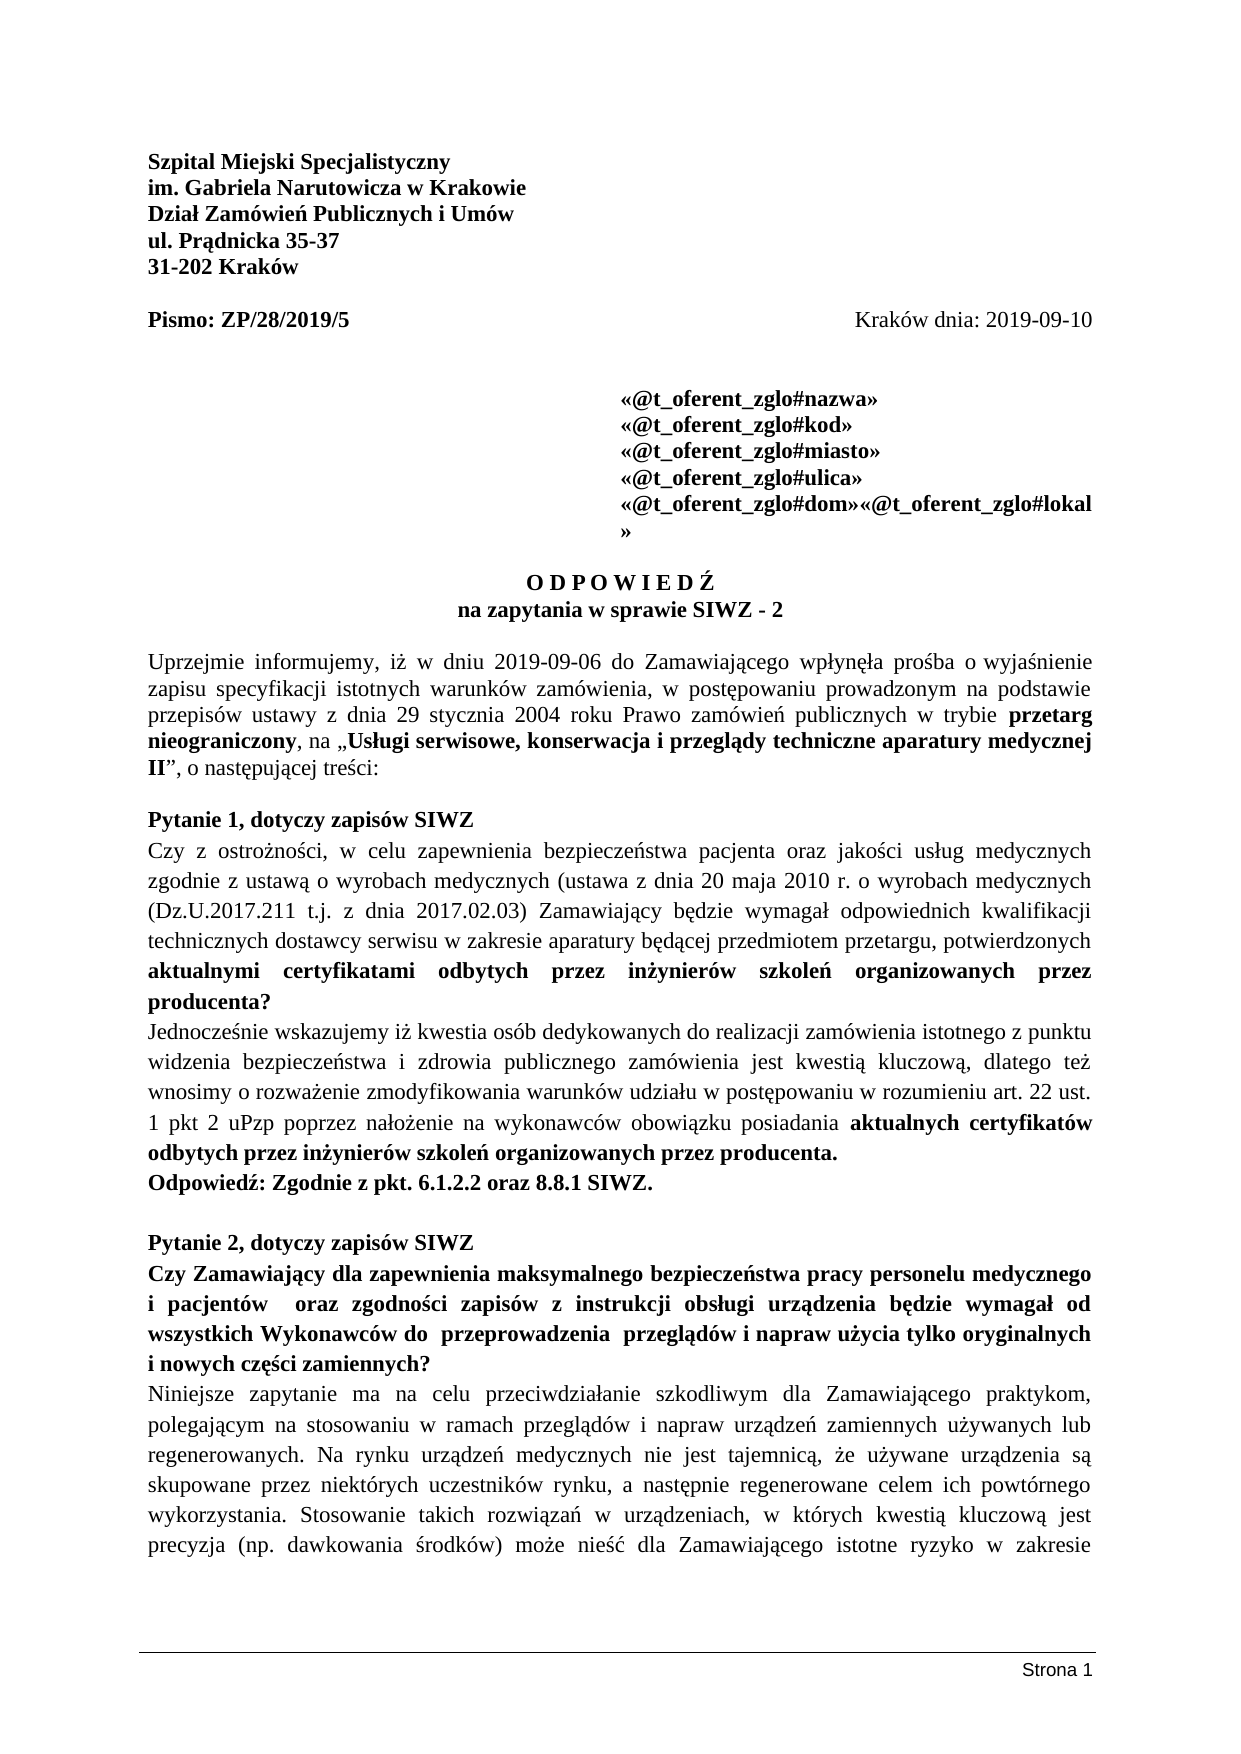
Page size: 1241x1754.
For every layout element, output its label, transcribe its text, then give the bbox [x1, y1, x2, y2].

subtitle O D P O W I E D Ź [148, 569, 1092, 596]
text Dział Zamówień Publicznych i Umów [148, 200, 1092, 227]
text Szpital Miejski Specjalistyczny [148, 148, 1092, 174]
text Pytanie 2, dotyczy zapisów SIWZ [148, 1229, 1092, 1256]
text ul. Prądnicka 35-37 [148, 227, 1092, 253]
text Odpowiedź: Zgodnie z pkt. 6.1.2.2 oraz 8.8.1 SIWZ. [148, 1169, 1092, 1195]
text Czy z ostrożności, w celu zapewnienia bezpieczeństwa pacjenta oraz jakości usług medycznych zgodnie z ustawą o wyrobach medycznych (ustawa z dnia 20 maja 2010 r. o wyrobach medycznych (Dz.U.2017.211 t.j. z dnia 2017.02.03) Zamawiający będzie wymagał odpowiednich kwalifikacji technicznych dostawcy serwisu w zakresie aparatury będącej przedmiotem przetargu, potwierdzonych aktualnymi certyfikatami odbytych przez inżynierów szkoleń organizowanych przez producenta? [148, 837, 1092, 1014]
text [148, 1381, 1092, 1558]
text Pytanie 1, dotyczy zapisów SIWZ [148, 807, 1092, 833]
text Czy Zamawiający dla zapewnienia maksymalnego bezpieczeństwa pracy personelu medycznego i pacjentów oraz zgodności zapisów z instrukcji obsługi urządzenia będzie wymagał od wszystkich Wykonawców do przeprowadzenia przeglądów i napraw użycia tylko oryginalnych i nowych części zamiennych? [148, 1260, 1092, 1377]
text «@t_oferent_zglo#nazwa» [620, 385, 1092, 411]
text Uprzejmie informujemy, iż w dniu 2019-09-06 do Zamawiającego wpłynęła prośba o wyjaśnienie zapisu specyfikacji istotnych warunków zamówienia, w postępowaniu prowadzonym na podstawie przepisów ustawy z dnia 29 stycznia 2004 roku Prawo zamówień publicznych w trybie przetarg nieograniczony, na „Usługi serwisowe, konserwacja i przeglądy techniczne aparatury medycznej II”, o następującej treści: [148, 648, 1092, 780]
text «@t_oferent_zglo#kod» «@t_oferent_zglo#miasto» [620, 411, 1092, 464]
text Pismo: ZP/28/2019/5 Kraków dnia: 2019-09-10 [148, 306, 1092, 332]
text 31-202 Kraków [148, 253, 1092, 279]
text «@t_oferent_zglo#ulica» «@t_oferent_zglo#dom»«@t_oferent_zglo#lokal» [620, 464, 1092, 543]
text im. Gabriela Narutowicza w Krakowie [148, 174, 1092, 200]
subtitle na zapytania w sprawie SIWZ - 2 [148, 596, 1092, 622]
text Jednocześnie wskazujemy iż kwestia osób dedykowanych do realizacji zamówienia istotnego z punktu widzenia bezpieczeństwa i zdrowia publicznego zamówienia jest kwestią kluczową, dlatego też wnosimy o rozważenie zmodyfikowania warunków udziału w postępowaniu w rozumieniu art. 22 ust. 1 pkt 2 uPzp poprzez nałożenie na wykonawców obowiązku posiadania aktualnych certyfikatów odbytych przez inżynierów szkoleń organizowanych przez producenta. [148, 1018, 1092, 1165]
